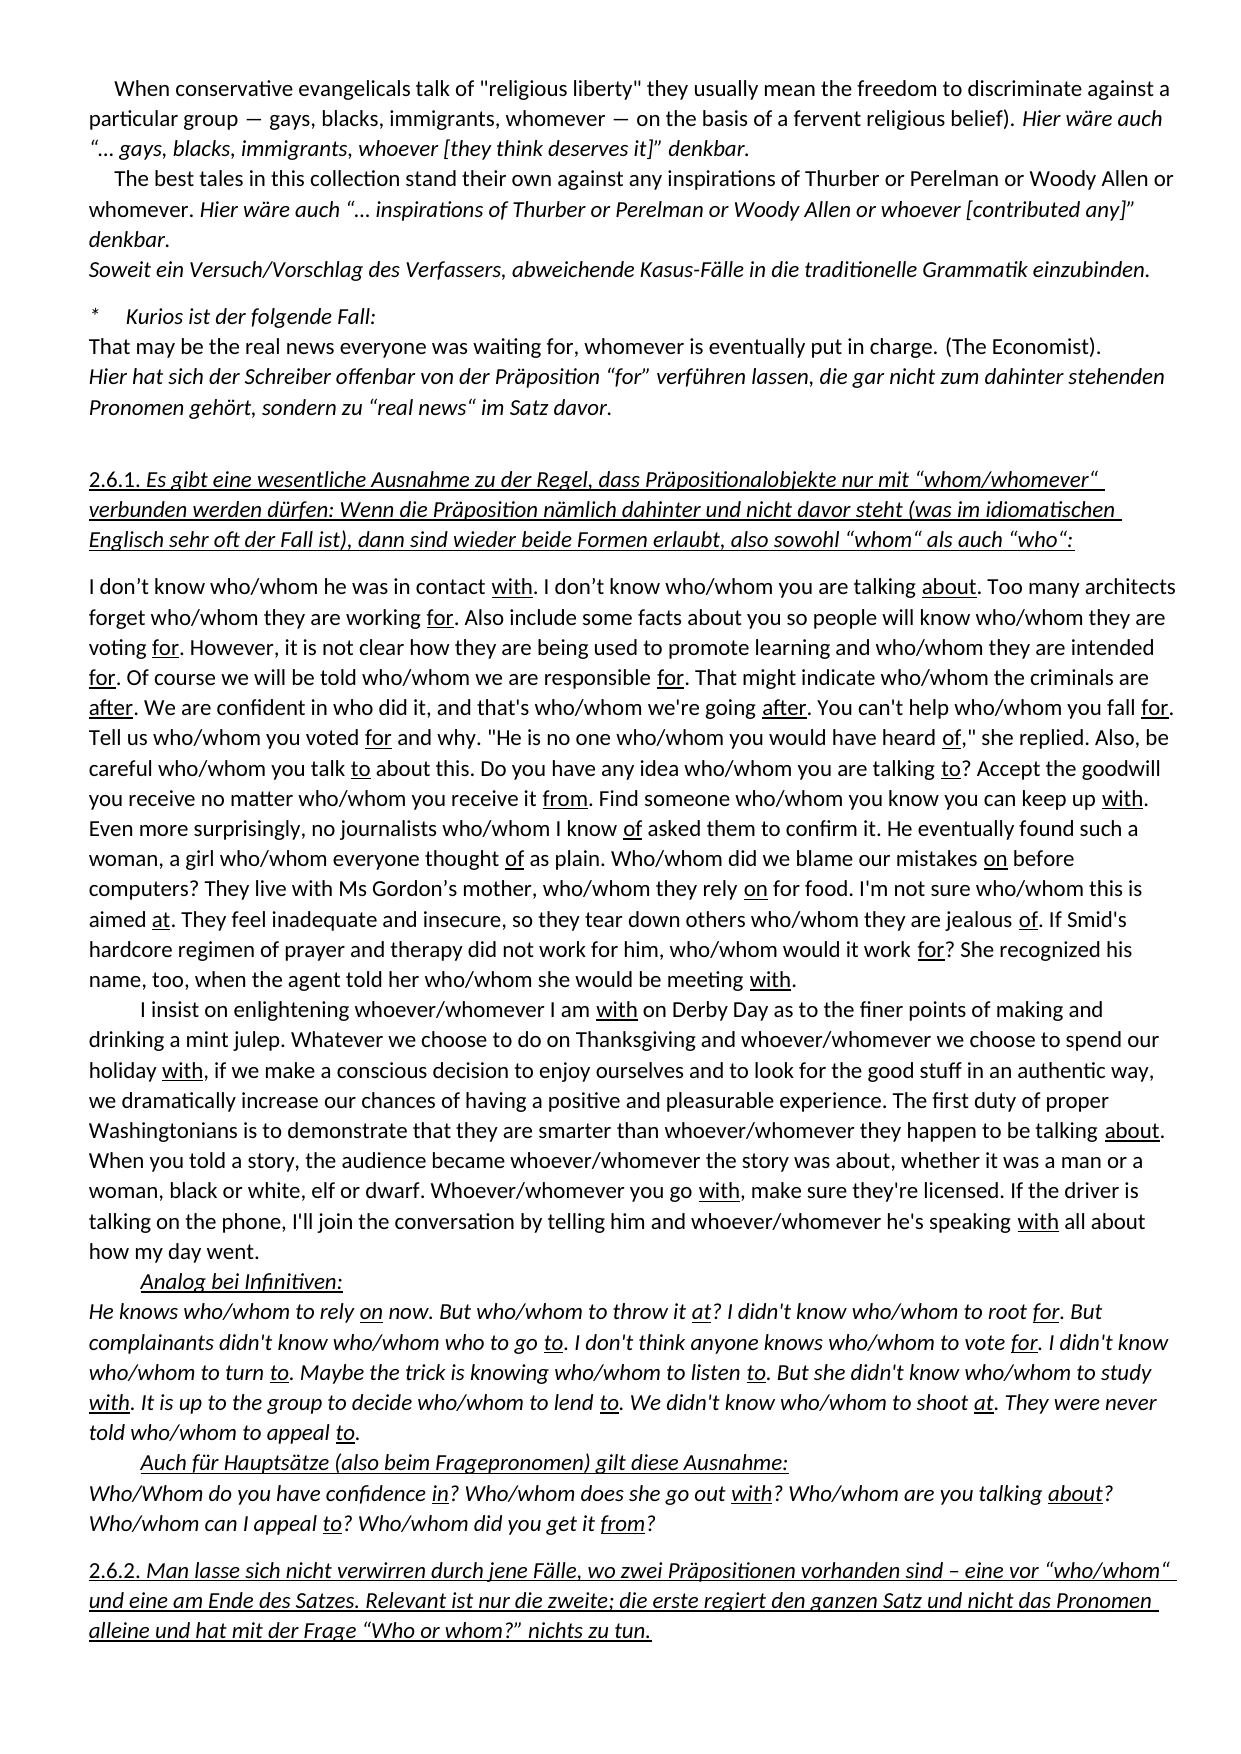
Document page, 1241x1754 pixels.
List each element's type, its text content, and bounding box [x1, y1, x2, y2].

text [88, 74, 1181, 283]
text * Kurios ist der folgende Fall: That may be the real news everyone was waiting for, whomever is eventually put in charge. (The Economist). Hier hat sich der Schreiber offenbar von der Präposition “for” verführen lassen, die gar nicht zum dahinter stehenden Pronomen gehört, sondern zu “real news“ im Satz davor. [88, 302, 1181, 447]
text 2.6.2. Man lasse sich nicht verwirren durch jene Fälle, wo zwei Präpositionen vorhanden sind – eine vor “who/whom“ und eine am Ende des Satzes. Relevant ist nur die zweite; die erste regiert den ganzen Satz und nicht das Pronomen alleine und hat mit der Frage “Who or whom?” nichts zu tun. [88, 1556, 1181, 1644]
text I don’t know who/whom he was in contact with. I don’t know who/whom you are talking about. Too many architects forget who/whom they are working for. Also include some facts about you so people will know who/whom they are voting for. However, it is not clear how they are being used to promote learning and who/whom they are intended for. Of course we will be told who/whom we are responsible for. That might indicate who/whom the criminals are after. We are confident in who did it, and that's who/whom we're going after. You can't help who/whom you fall for. Tell us who/whom you voted for and why. "He is no one who/whom you would have heard of," she replied. Also, be careful who/whom you talk to about this. Do you have any idea who/whom you are talking to? Accept the goodwill you receive no matter who/whom you receive it from. Find someone who/whom you know you can keep up with. Even more surprisingly, no journalists who/whom I know of asked them to confirm it. He eventually found such a woman, a girl who/whom everyone thought of as plain. Who/whom did we blame our mistakes on before computers? They live with Ms Gordon’s mother, who/whom they rely on for food. I'm not sure who/whom this is aimed at. They feel inadequate and insecure, so they tear down others who/whom they are jealous of. If Smid's hardcore regimen of prayer and therapy did not work for him, who/whom would it work for? She recognized his name, too, when the agent told her who/whom she would be meeting with. I insist on enlightening whoever/whomever I am with on Derby Day as to the finer points of making and drinking a mint julep. Whatever we choose to do on Thanksgiving and whoever/whomever we choose to spend our holiday with, if we make a conscious decision to enjoy ourselves and to look for the good stuff in an authentic way, we dramatically increase our chances of having a positive and pleasurable experience. The first duty of proper Washingtonians is to demonstrate that they are smarter than whoever/whomever they happen to be talking about. When you told a story, the audience became whoever/whomever the story was about, whether it was a man or a woman, black or white, elf or dwarf. Whoever/whomever you go with, make sure they're licensed. If the driver is talking on the phone, I'll join the conversation by telling him and whoever/whomever he's speaking with all about how my day went. Analog bei Infinitiven: He knows who/whom to rely on now. But who/whom to throw it at? I didn't know who/whom to root for. But complainants didn't know who/whom who to go to. I don't think anyone knows who/whom to vote for. I didn't know who/whom to turn to. Maybe the trick is knowing who/whom to listen to. But she didn't know who/whom to study with. It is up to the group to decide who/whom to lend to. We didn't know who/whom to shoot at. They were never told who/whom to appeal to. Auch für Hauptsätze (also beim Fragepronomen) gilt diese Ausnahme: Who/Whom do you have confidence in? Who/whom does she go out with? Who/whom are you talking about? Who/whom can I appeal to? Who/whom did you get it from? [88, 572, 1181, 1537]
text 2.6.1. Es gibt eine wesentliche Ausnahme zu der Regel, dass Präpositionalobjekte nur mit “whom/whomever“ verbunden werden dürfen: Wenn die Präposition nämlich dahinter und nicht davor steht (was im idiomatischen Englisch sehr oft der Fall ist), dann sind wieder beide Formen erlaubt, also sowohl “whom“ als auch “who“: [88, 465, 1181, 553]
